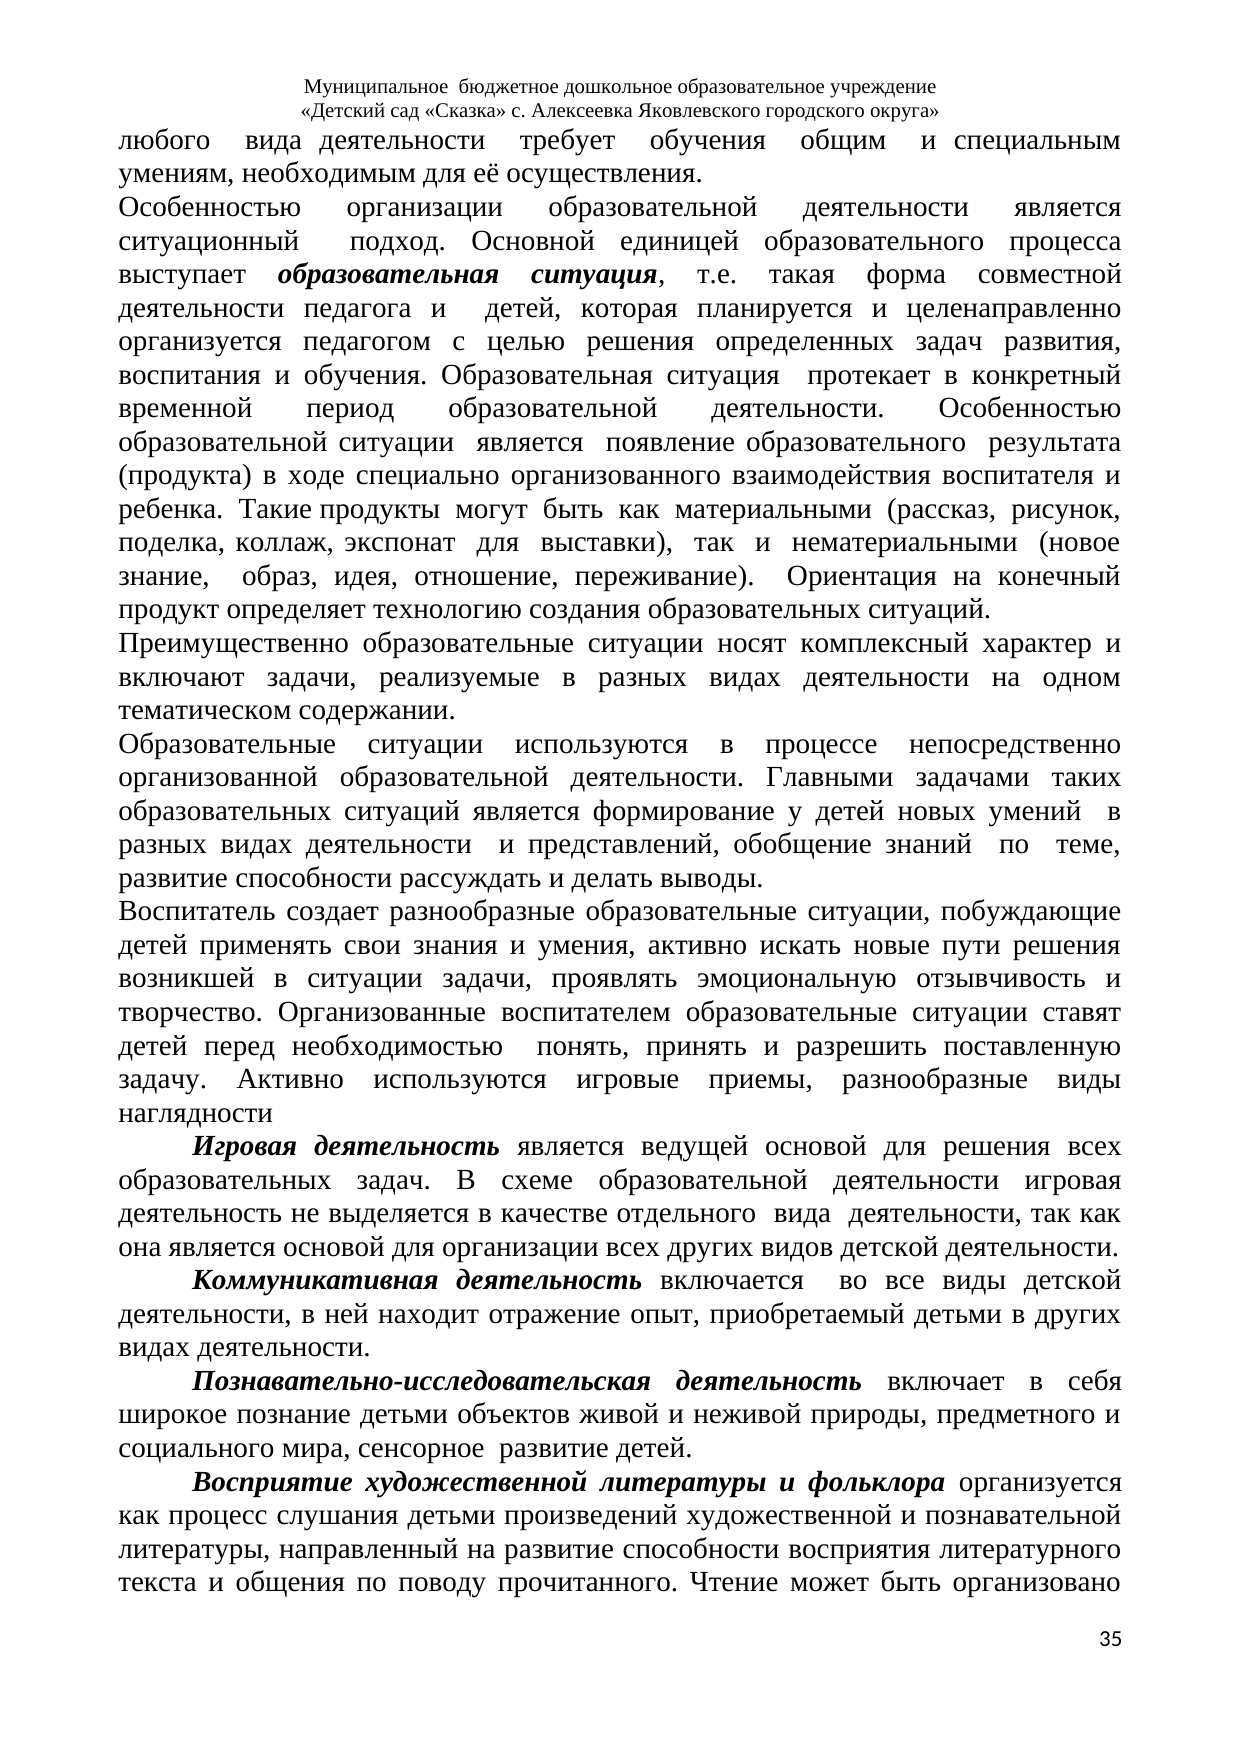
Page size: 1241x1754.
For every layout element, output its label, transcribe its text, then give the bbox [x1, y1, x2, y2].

text Познавательно-исследовательская деятельность включает в себя широкое познание детьми объектов живой и неживой природы, предметного и социального мира, сенсорное развитие детей. [118, 1363, 1122, 1464]
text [118, 1464, 1122, 1598]
text Коммуникативная деятельность включается во все виды детской деятельности, в ней находит отражение опыт, приобретаемый детьми в других видах деятельности. [118, 1262, 1122, 1363]
list Воспитатель создает разнообразные образовательные ситуации, побуждающие детей применять свои знания и умения, активно искать новые пути решения возникшей в ситуации задачи, проявлять эмоциональную отзывчивость и творчество. Организованные воспитателем образовательные ситуации ставят детей перед необходимостью понять, принять и разрешить поставленную задачу. Активно используются игровые приемы, разнообразные виды наглядности [118, 893, 1122, 1128]
list Образовательные ситуации используются в процессе непосредственно организованной образовательной деятельности. Главными задачами таких образовательных ситуаций является формирование у детей новых умений в разных видах деятельности и представлений, обобщение знаний по теме, развитие способности рассуждать и делать выводы. [118, 726, 1122, 893]
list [118, 122, 1122, 189]
text Игровая деятельность является ведущей основой для решения всех образовательных задач. В схеме образовательной деятельности игровая деятельность не выделяется в качестве отдельного вида деятельности, так как она является основой для организации всех других видов детской деятельности. [118, 1128, 1122, 1262]
list Особенностью организации образовательной деятельности является ситуационный подход. Основной единицей образовательного процесса выступает образовательная ситуация, т.е. такая форма совместной деятельности педагога и детей, которая планируется и целенаправленно организуется педагогом с целью решения определенных задач развития, воспитания и обучения. Образовательная ситуация протекает в конкретный временной период образовательной деятельности. Особенностью образовательной ситуации является появление образовательного результата (продукта) в ходе специально организованного взаимодействия воспитателя и ребенка. Такие продукты могут быть как материальными (рассказ, рисунок, поделка, коллаж, экспонат для выставки), так и нематериальными (новое знание, образ, идея, отношение, переживание). Ориентация на конечный продукт определяет технологию создания образовательных ситуаций. [118, 189, 1122, 625]
list Преимущественно образовательные ситуации носят комплексный характер и включают задачи, реализуемые в разных видах деятельности на одном тематическом содержании. [118, 625, 1122, 726]
